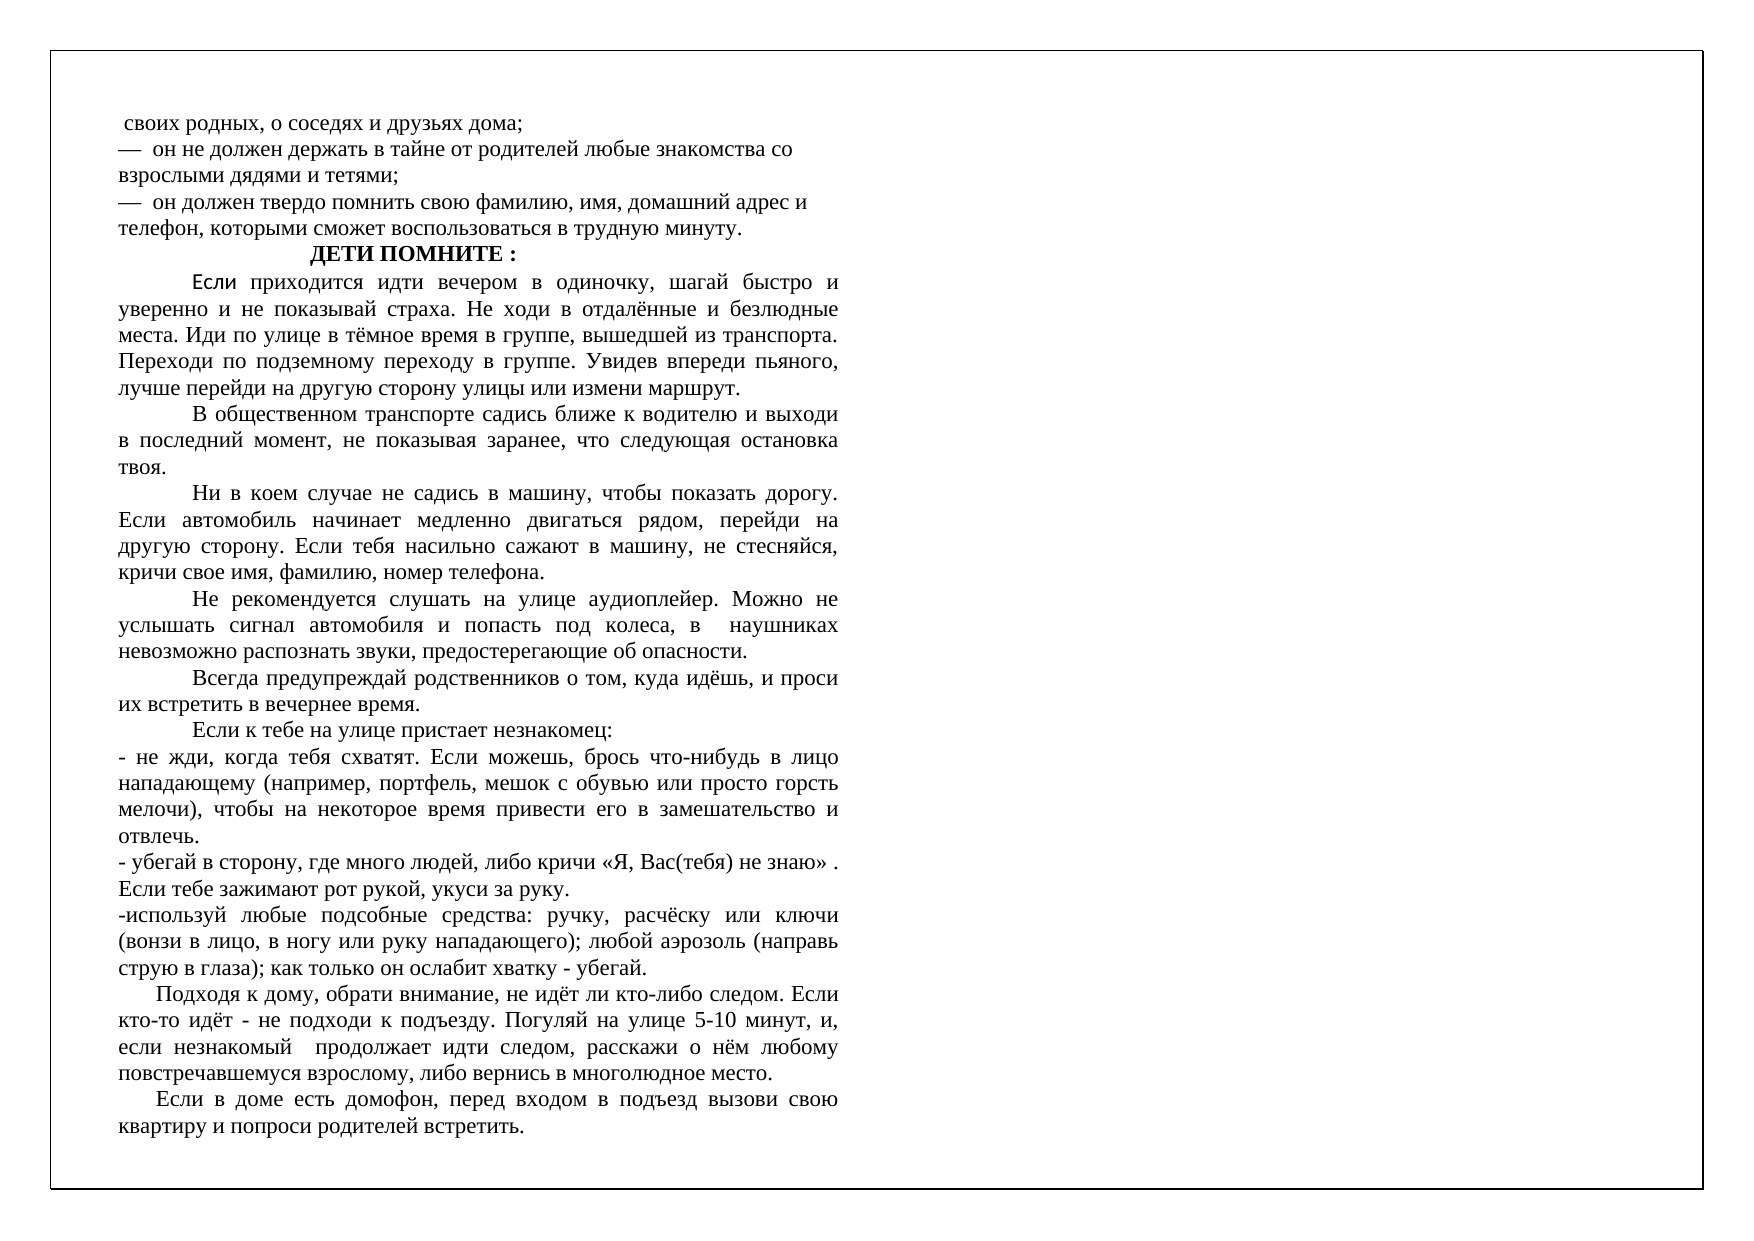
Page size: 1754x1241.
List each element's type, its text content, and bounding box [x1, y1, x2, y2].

text -используй любые подсобные средства: ручку, расчёску или ключи (вонзи в лицо, в ногу или руку нападающего); любой аэрозоль (направь струю в глаза); как только он ослабит хватку - убегай. [118, 901, 839, 980]
text - не жди, когда тебя схватят. Если можешь, брось что-нибудь в лицо нападающему (например, портфель, мешок с обувью или просто горсть мелочи), чтобы на некоторое время привести его в замешательство и отвлечь. [118, 743, 839, 848]
text - убегай в сторону, где много людей, либо кричи «Я, Вас(тебя) не знаю» . Если тебе зажимают рот рукой, укуси за руку. [118, 848, 839, 901]
text ДЕТИ ПОМНИТЕ : [310, 240, 839, 267]
text Не рекомендуется слушать на улице аудиоплейер. Можно не услышать сигнал автомобиля и попасть под колеса, в наушниках невозможно распознать звуки, предостерегающие об опасности. [118, 585, 839, 664]
text своих родных, о соседях и друзьях дома; — он не должен держать в тайне от родителей любые знакомства со взрослыми дядями и тетями; — он должен твердо помнить свою фамилию, имя, домашний адрес и телефон, которыми сможет воспользоваться в трудную минуту. [118, 109, 839, 240]
text Если к тебе на улице пристает незнакомец: [118, 716, 839, 743]
text В общественном транспорте садись ближе к водителю и выходи в последний момент, не показывая заранее, что следующая остановка твоя. [118, 400, 839, 479]
text Ни в коем случае не садись в машину, чтобы показать дорогу. Если автомобиль начинает медленно двигаться рядом, перейди на другую сторону. Если тебя насильно сажают в машину, не стесняйся, кричи свое имя, фамилию, номер телефона. [118, 479, 839, 585]
text Если в доме есть домофон, перед входом в подъезд вызови свою квартиру и попроси родителей встретить. [118, 1085, 839, 1138]
text Подходя к дому, обрати внимание, не идёт ли кто-либо следом. Если кто-то идёт - не подходи к подъезду. Погуляй на улице 5-10 минут, и, если незнакомый продолжает идти следом, расскажи о нём любому повстречавшемуся взрослому, либо вернись в многолюдное место. [118, 980, 839, 1085]
text Если приходится идти вечером в одиночку, шагай быстро и уверенно и не показывай страха. Не ходи в отдалённые и безлюдные места. Иди по улице в тёмное время в группе, вышедшей из транспорта. Переходи по подземному переходу в группе. Увидев впереди пьяного, лучше перейди на другую сторону улицы или измени маршрут. [118, 267, 839, 400]
text Всегда предупреждай родственников о том, куда идёшь, и проси их встретить в вечернее время. [118, 664, 839, 716]
